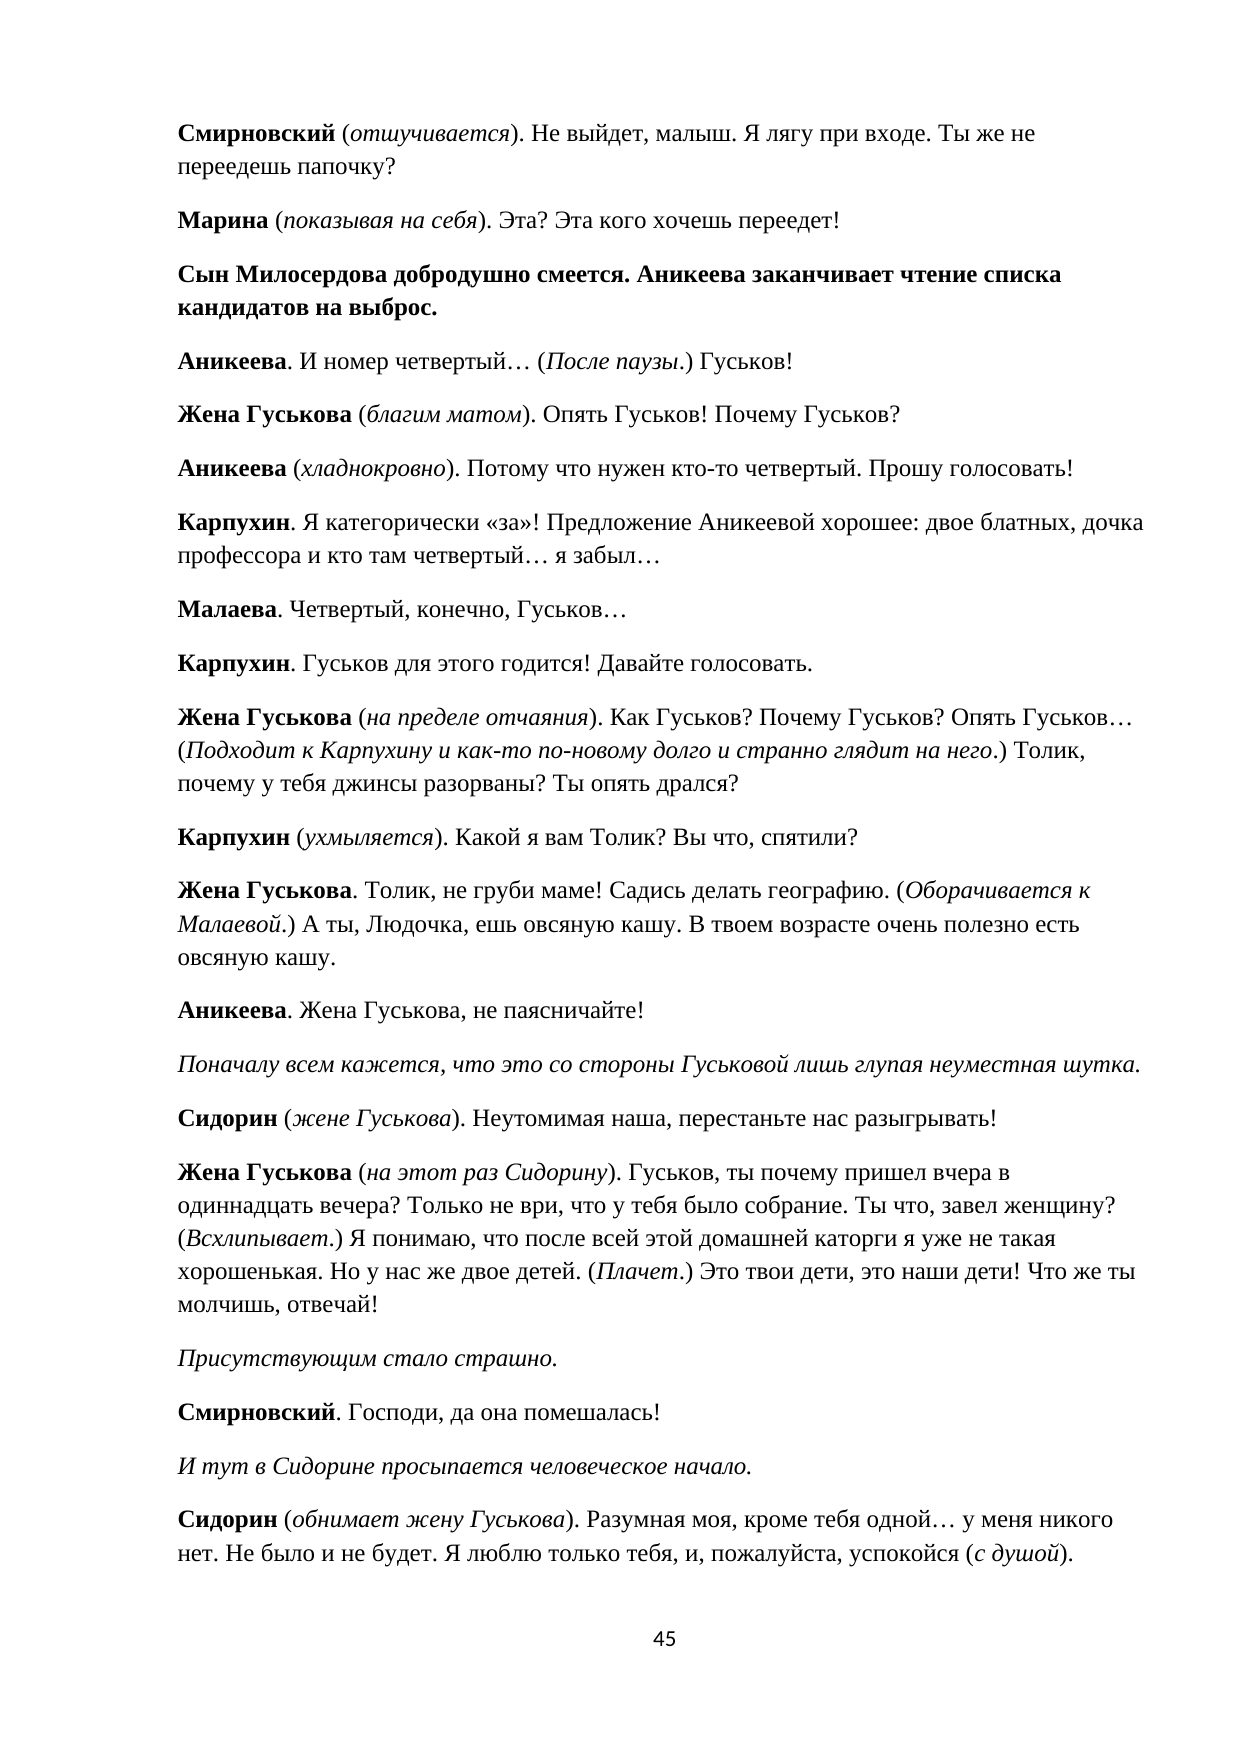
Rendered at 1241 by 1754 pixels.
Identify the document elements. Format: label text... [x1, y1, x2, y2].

text Жена Гуськова (благим матом). Опять Гуськов! Почему Гуськов? [177, 399, 1152, 428]
text И тут в Сидорине просыпается человеческое начало. [177, 1451, 1152, 1479]
text Карпухин. Гуськов для этого годится! Давайте голосовать. [177, 648, 1152, 677]
text Карпухин. Я категорически «за»! Предложение Аникеевой хорошее: двое блатных, дочка профессора и кто там четвертый… я забыл… [177, 507, 1152, 569]
text Смирновский. Господи, да она помешалась! [177, 1397, 1152, 1426]
text Жена Гуськова (на пределе отчаяния). Как Гуськов? Почему Гуськов? Опять Гуськов… (Подходит к Карпухину и как-то по-новому долго и странно глядит на него.) Толик, почему у тебя джинсы разорваны? Ты опять дрался? [177, 702, 1152, 797]
text Жена Гуськова (на этот раз Сидорину). Гуськов, ты почему пришел вчера в одиннадцать вечера? Только не ври, что у тебя было собрание. Ты что, завел женщину? (Всхлипывает.) Я понимаю, что после всей этой домашней каторги я уже не такая хорошенькая. Но у нас же двое детей. (Плачет.) Это твои дети, это наши дети! Что же ты молчишь, отвечай! [177, 1157, 1152, 1318]
text Марина (показывая на себя). Эта? Эта кого хочешь переедет! [177, 205, 1152, 234]
text Сидорин (жене Гуськова). Неутомимая наша, перестаньте нас разыгрывать! [177, 1103, 1152, 1132]
text Аникеева. Жена Гуськова, не паясничайте! [177, 996, 1152, 1024]
text Карпухин (ухмыляется). Какой я вам Толик? Вы что, спятили? [177, 822, 1152, 851]
text Сын Милосердова добродушно смеется. Аникеева заканчивает чтение списка кандидатов на выброс. [177, 259, 1152, 321]
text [177, 1504, 1152, 1566]
text Смирновский (отшучивается). Не выйдет, малыш. Я лягу при входе. Ты же не переедешь папочку? [177, 118, 1152, 180]
text Малаева. Четвертый, конечно, Гуськов… [177, 594, 1152, 623]
text Присутствующим стало страшно. [177, 1343, 1152, 1372]
text Аникеева. И номер четвертый… (После паузы.) Гуськов! [177, 346, 1152, 374]
text Жена Гуськова. Толик, не груби маме! Садись делать географию. (Оборачивается к Малаевой.) А ты, Людочка, ешь овсяную кашу. В твоем возрасте очень полезно есть овсяную кашу. [177, 876, 1152, 970]
text Поначалу всем кажется, что это со стороны Гуськовой лишь глупая неуместная шутка. [177, 1049, 1152, 1078]
text Аникеева (хладнокровно). Потому что нужен кто-то четвертый. Прошу голосовать! [177, 453, 1152, 482]
